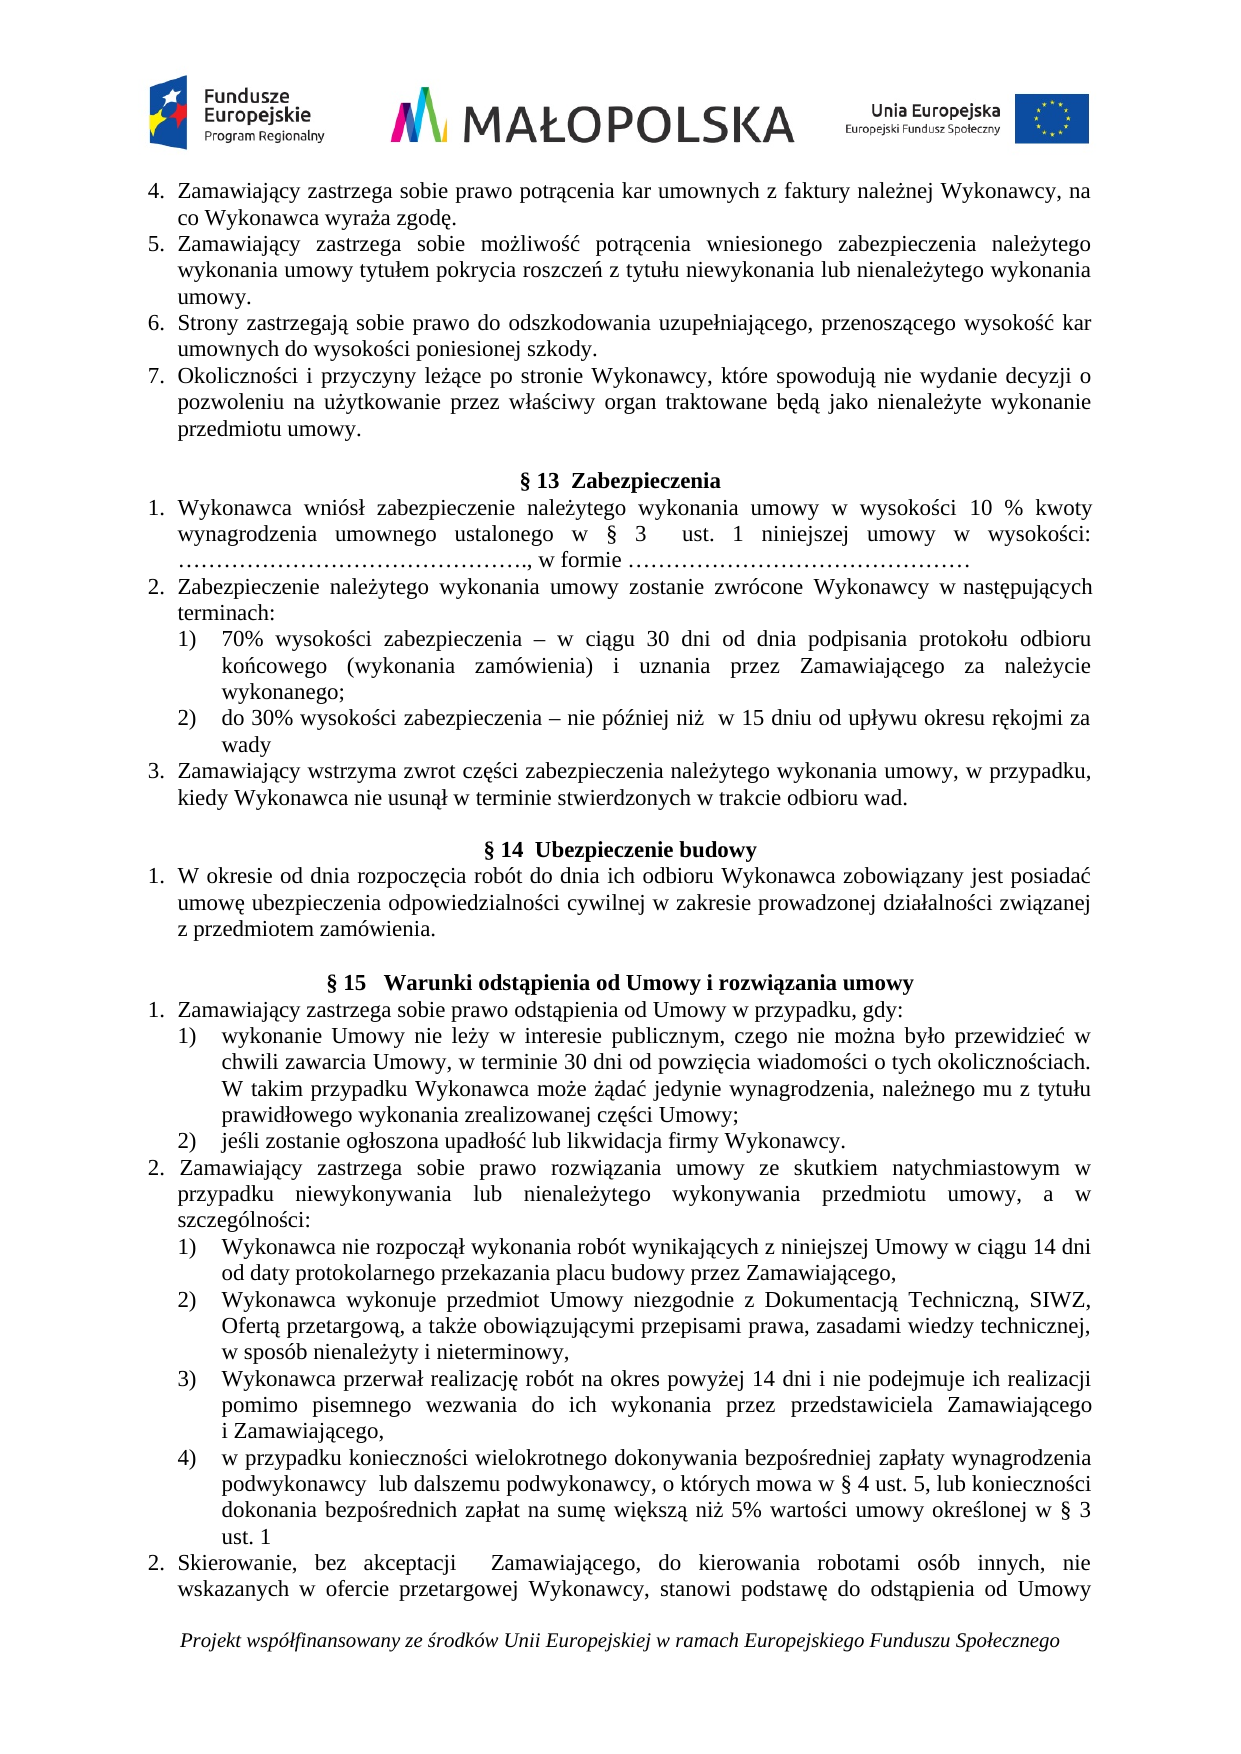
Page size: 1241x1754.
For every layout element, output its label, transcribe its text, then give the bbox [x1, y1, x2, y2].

list jeśli zostanie ogłoszona upadłość lub likwidacja firmy Wykonawcy. [177, 1127, 1093, 1154]
text § 15 Warunki odstąpienia od Umowy i rozwiązania umowy [148, 969, 1093, 996]
list Wykonawca przerwał realizację robót na okres powyżej 14 dni i nie podejmuje ich realizacji pomimo pisemnego wezwania do ich wykonania przez przedstawiciela Zamawiającego i Zamawiającego, [177, 1365, 1093, 1444]
list Strony zastrzegają sobie prawo do odszkodowania uzupełniającego, przenoszącego wysokość kar umownych do wysokości poniesionej szkody. [148, 309, 1093, 362]
list Zamawiający zastrzega sobie prawo odstąpienia od Umowy w przypadku, gdy: [148, 996, 1093, 1022]
list Zamawiający wstrzyma zwrot części zabezpieczenia należytego wykonania umowy, w przypadku, kiedy Wykonawca nie usunął w terminie stwierdzonych w trakcie odbioru wad. [148, 757, 1093, 810]
picture [125, 53, 1115, 178]
list 70% wysokości zabezpieczenia – w ciągu 30 dni od dnia podpisania protokołu odbioru końcowego (wykonania zamówienia) i uznania przez Zamawiającego za należycie wykonanego; [177, 625, 1093, 704]
list Wykonawca wykonuje przedmiot Umowy niezgodnie z Dokumentacją Techniczną, SIWZ, Ofertą przetargową, a także obowiązującymi przepisami prawa, zasadami wiedzy technicznej, w sposób nienależyty i nieterminowy, [177, 1286, 1093, 1365]
list W okresie od dnia rozpoczęcia robót do dnia ich odbioru Wykonawca zobowiązany jest posiadać umowę ubezpieczenia odpowiedzialności cywilnej w zakresie prowadzonej działalności związanej z przedmiotem zamówienia. [148, 863, 1093, 942]
list w przypadku konieczności wielokrotnego dokonywania bezpośredniej zapłaty wynagrodzenia podwykonawcy lub dalszemu podwykonawcy, o których mowa w § 4 ust. 5, lub konieczności dokonania bezpośrednich zapłat na sumę większą niż 5% wartości umowy określonej w § 3 ust. 1 [177, 1444, 1093, 1549]
text § 14 Ubezpieczenie budowy [148, 836, 1093, 863]
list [148, 1549, 1093, 1602]
list do 30% wysokości zabezpieczenia – nie później niż w 15 dniu od upływu okresu rękojmi za wady [177, 704, 1093, 757]
list Wykonawca wniósł zabezpieczenie należytego wykonania umowy w wysokości 10 % kwoty wynagrodzenia umownego ustalonego w § 3 ust. 1 niniejszej umowy w wysokości: ………………………………………., w formie ……………………………………… [148, 494, 1093, 573]
list Okoliczności i przyczyny leżące po stronie Wykonawcy, które spowodują nie wydanie decyzji o pozwoleniu na użytkowanie przez właściwy organ traktowane będą jako nienależyte wykonanie przedmiotu umowy. [148, 362, 1093, 441]
list Zamawiający zastrzega sobie możliwość potrącenia wniesionego zabezpieczenia należytego wykonania umowy tytułem pokrycia roszczeń z tytułu niewykonania lub nienależytego wykonania umowy. [148, 230, 1093, 309]
text 2. Zamawiający zastrzega sobie prawo rozwiązania umowy ze skutkiem natychmiastowym w przypadku niewykonywania lub nienależytego wykonywania przedmiotu umowy, a w szczególności: [148, 1154, 1093, 1233]
list Wykonawca nie rozpoczął wykonania robót wynikających z niniejszej Umowy w ciągu 14 dni od daty protokolarnego przekazania placu budowy przez Zamawiającego, [177, 1233, 1093, 1286]
list Zabezpieczenie należytego wykonania umowy zostanie zwrócone Wykonawcy w następujących terminach: [148, 573, 1093, 625]
list Zamawiający zastrzega sobie prawo potrącenia kar umownych z faktury należnej Wykonawcy, na co Wykonawca wyraża zgodę. [148, 102, 1093, 230]
list wykonanie Umowy nie leży w interesie publicznym, czego nie można było przewidzieć w chwili zawarcia Umowy, w terminie 30 dni od powzięcia wiadomości o tych okolicznościach. W takim przypadku Wykonawca może żądać jedynie wynagrodzenia, należnego mu z tytułu prawidłowego wykonania zrealizowanej części Umowy; [177, 1022, 1093, 1127]
text § 13 Zabezpieczenia [148, 467, 1093, 494]
